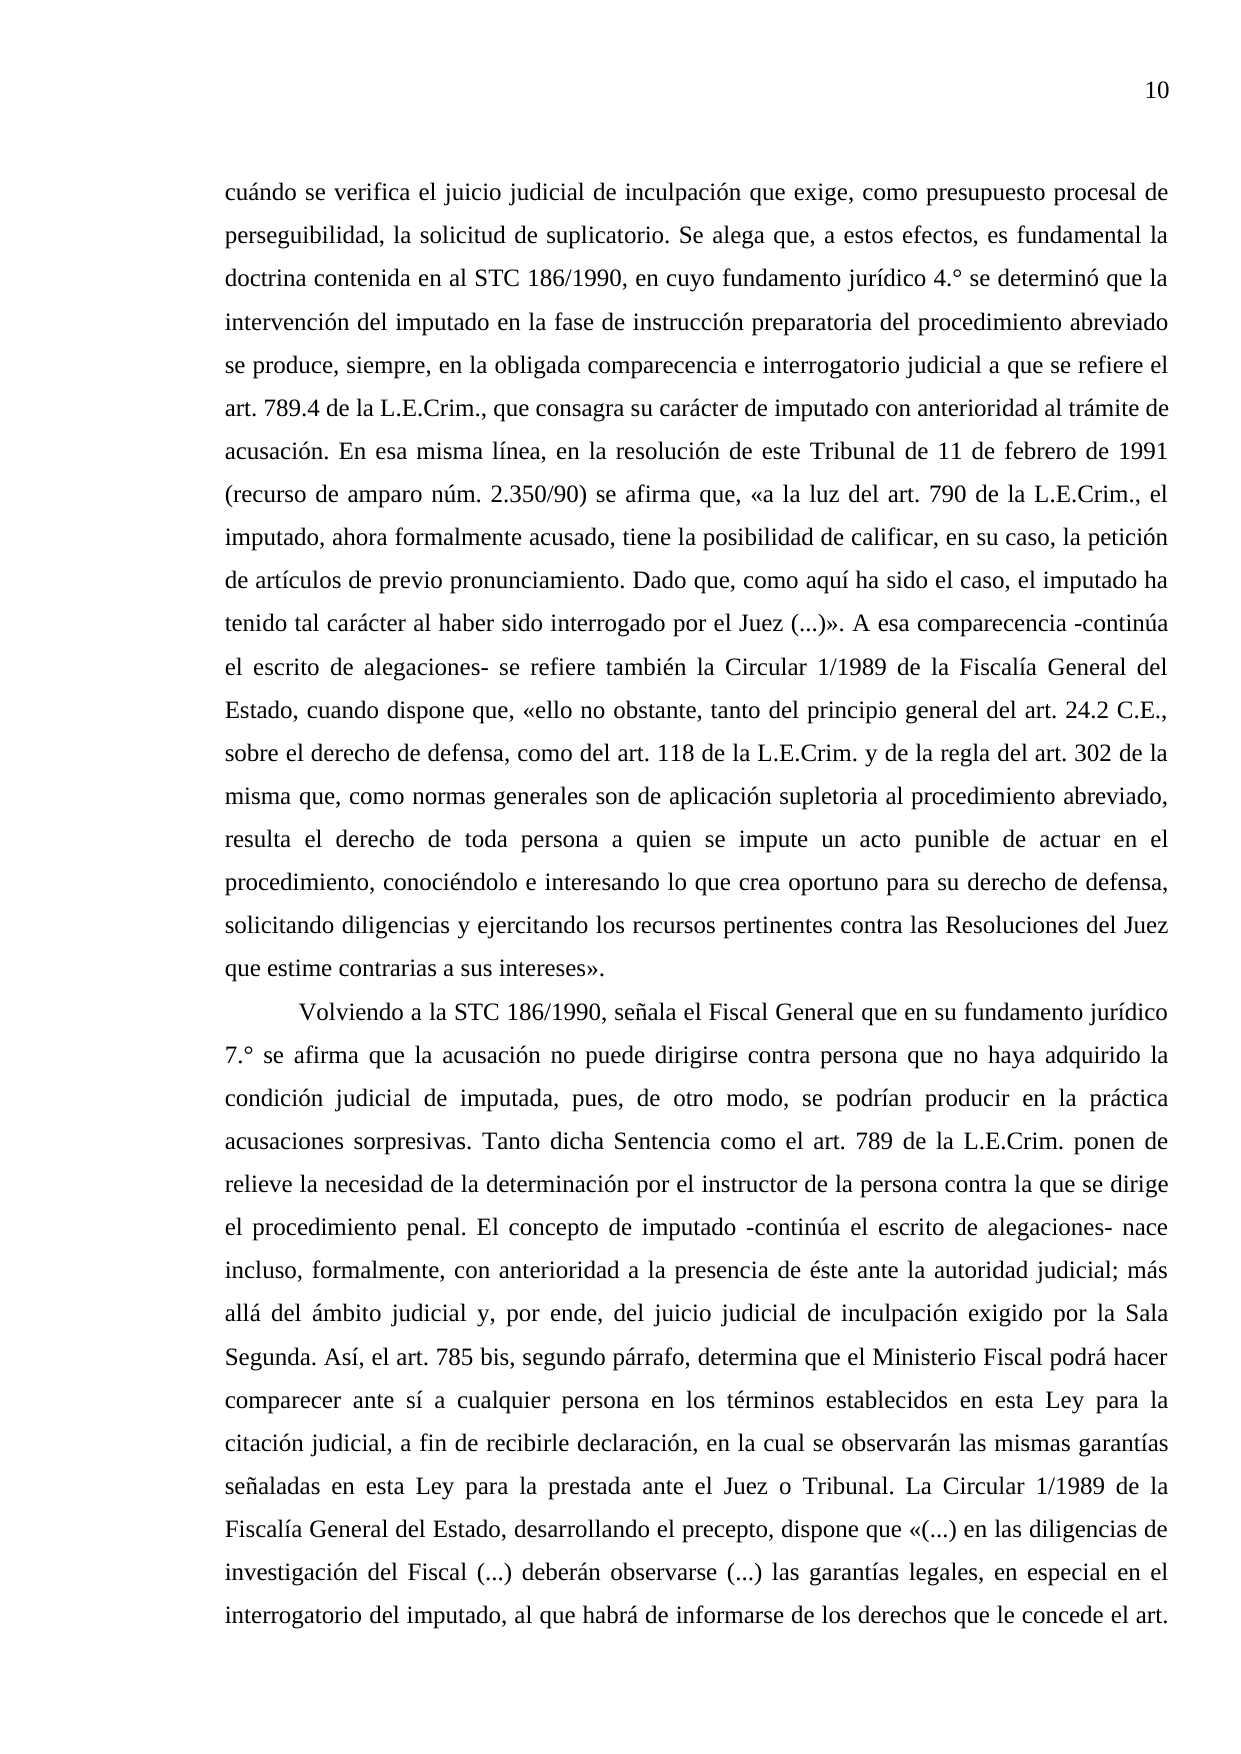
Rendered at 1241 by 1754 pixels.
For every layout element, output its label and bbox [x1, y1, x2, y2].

text [224, 997, 1169, 1629]
text [224, 177, 1169, 982]
